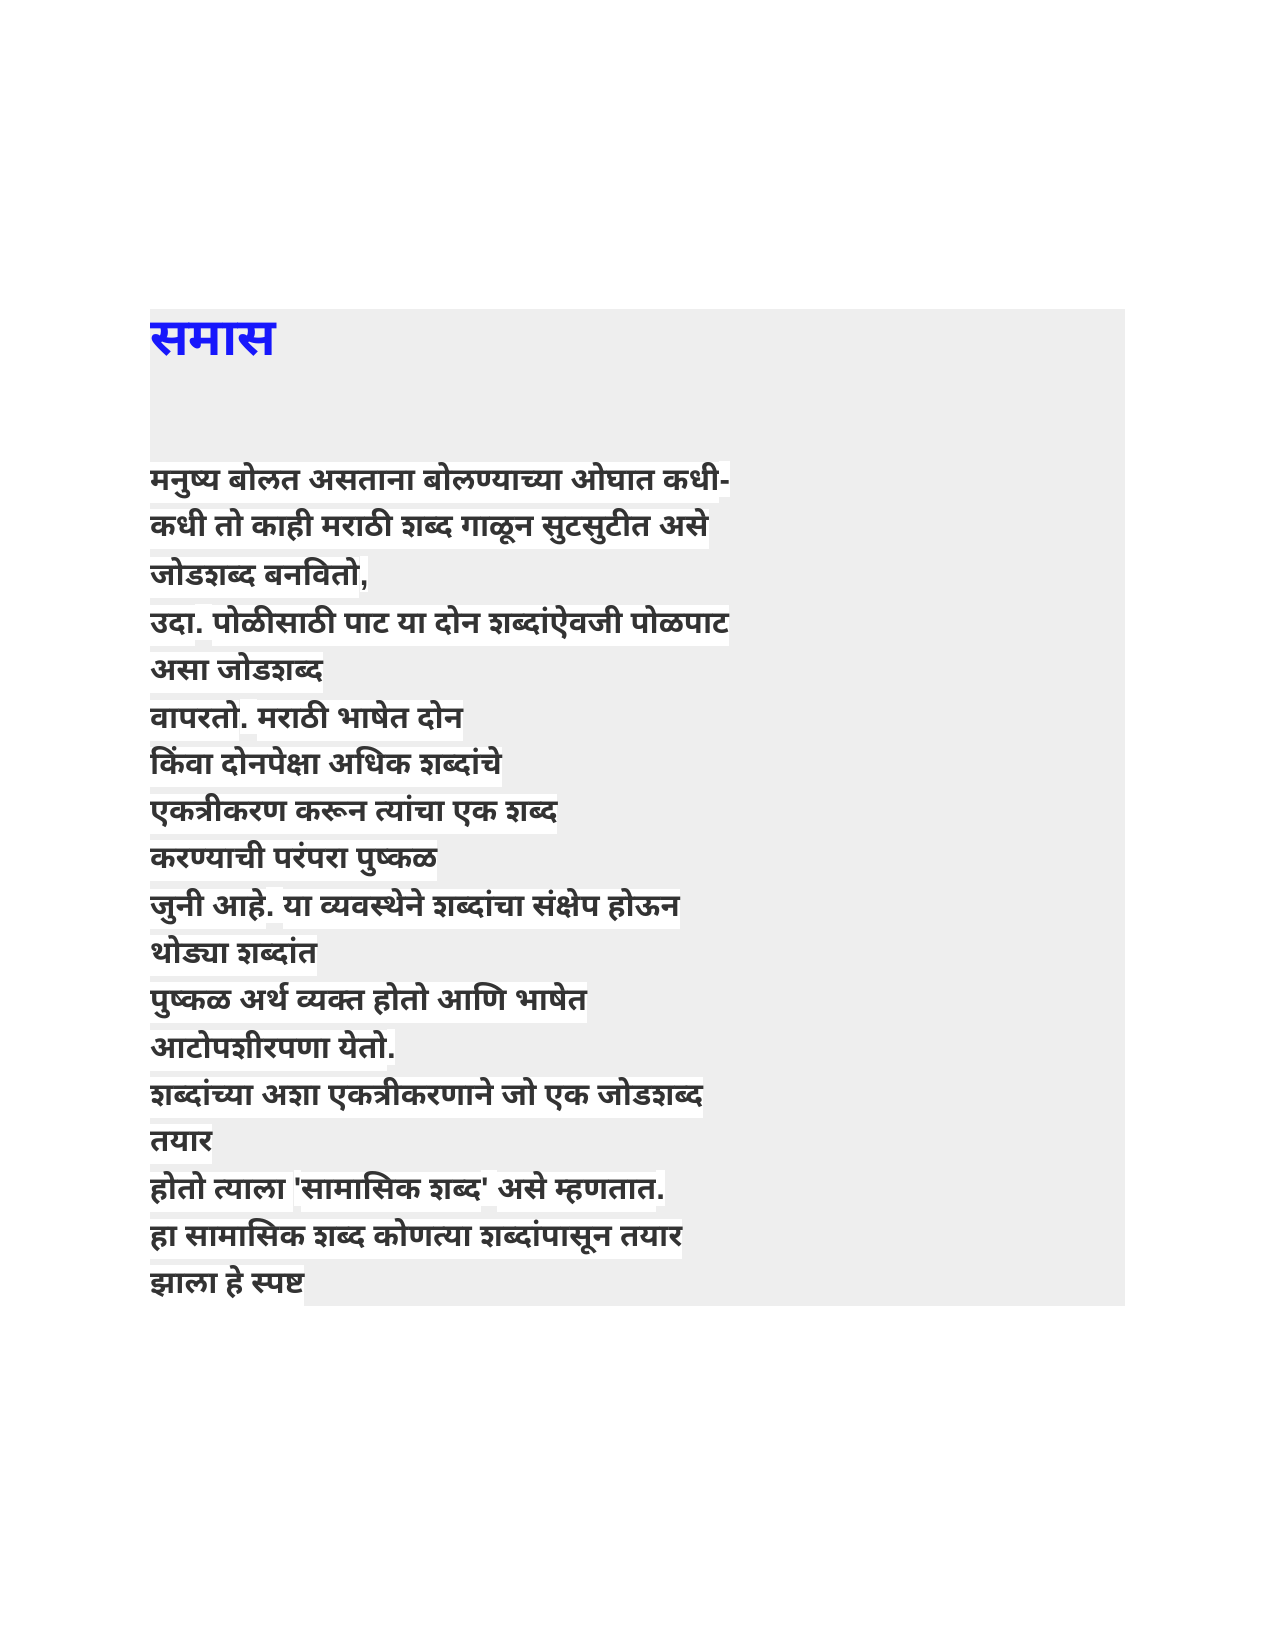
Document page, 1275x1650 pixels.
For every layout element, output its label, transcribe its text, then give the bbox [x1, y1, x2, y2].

subtitle समास [150, 309, 1125, 377]
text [150, 387, 1125, 1306]
